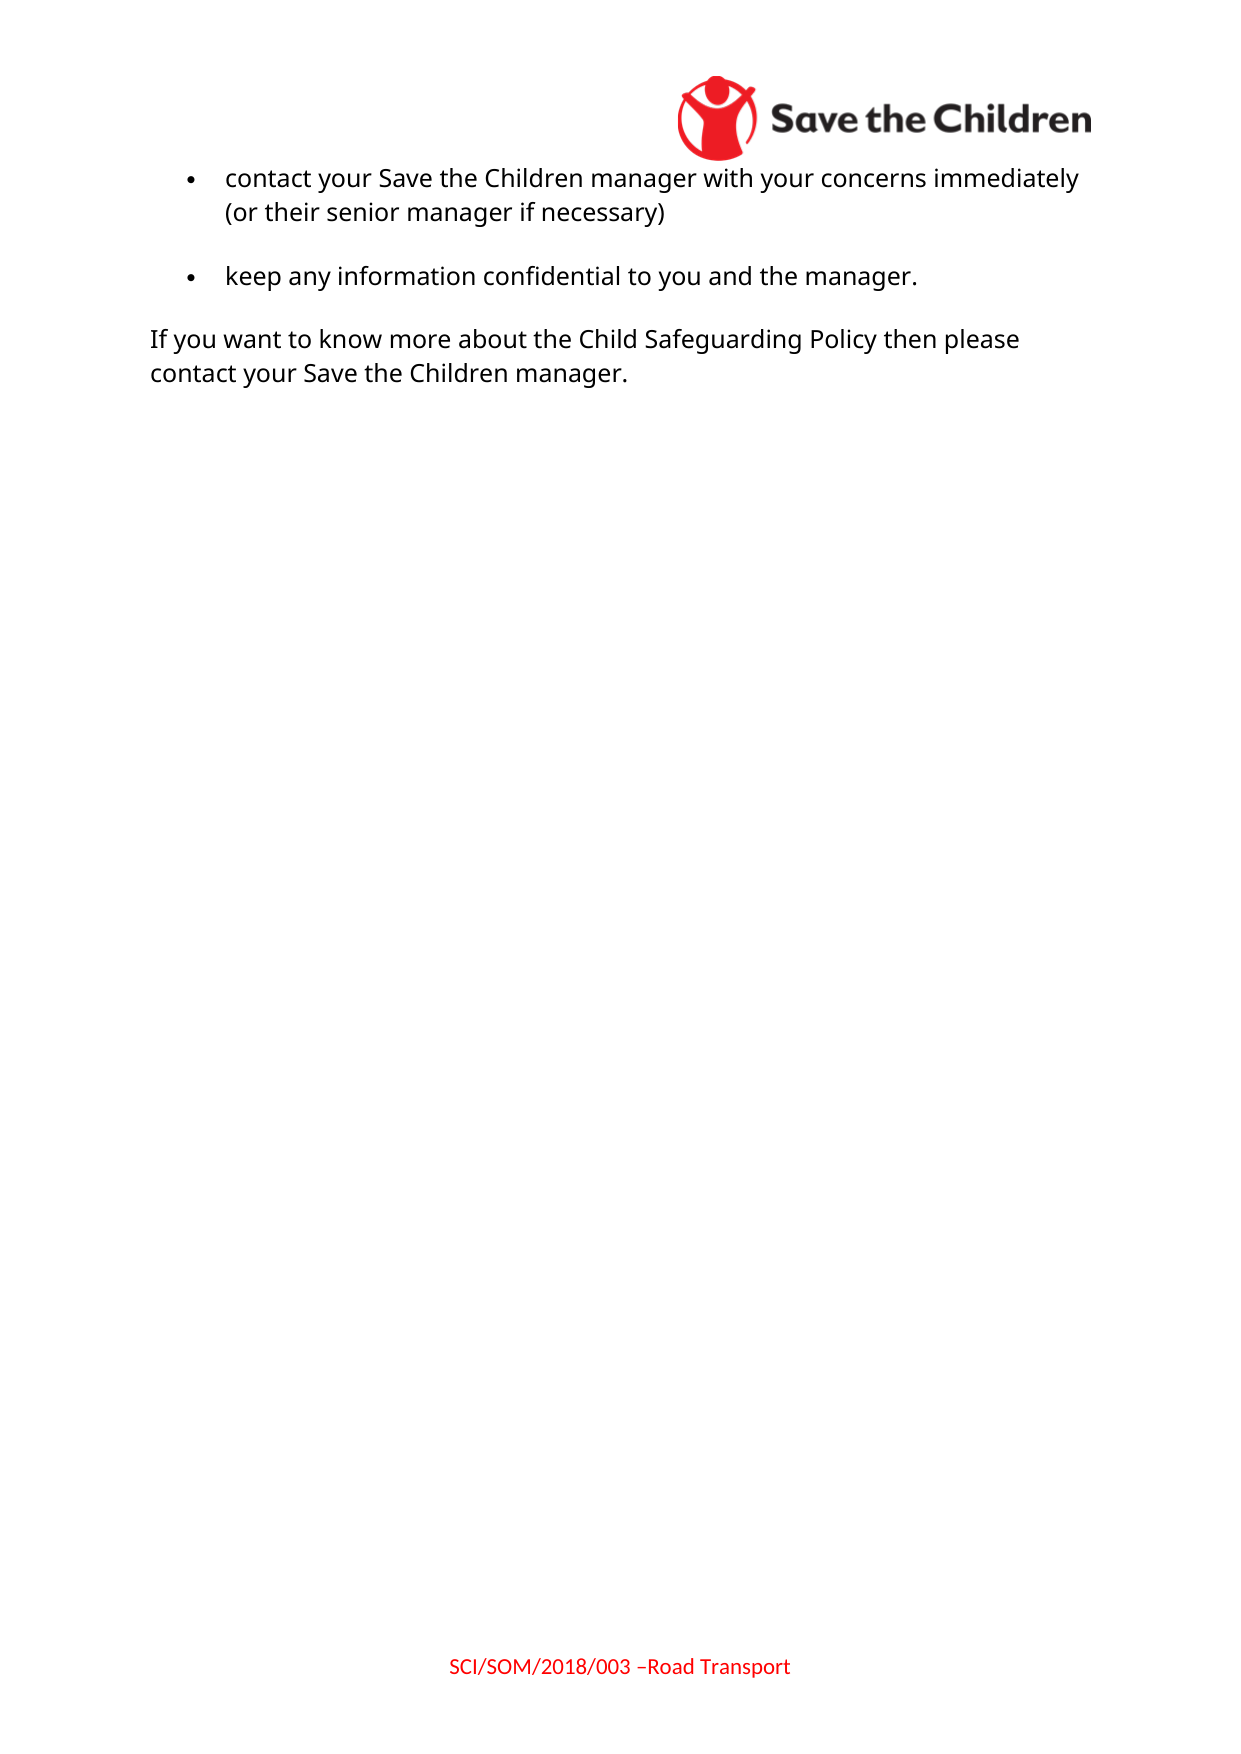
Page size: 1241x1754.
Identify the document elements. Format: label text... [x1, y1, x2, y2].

list contact your Save the Children manager with your concerns immediately (or their senior manager if necessary) [187, 150, 1090, 229]
picture [677, 76, 1091, 161]
list keep any information confidential to you and the manager. [187, 258, 1090, 292]
text If you want to know more about the Child Safeguarding Policy then please contact your Save the Children manager. [150, 321, 1090, 389]
